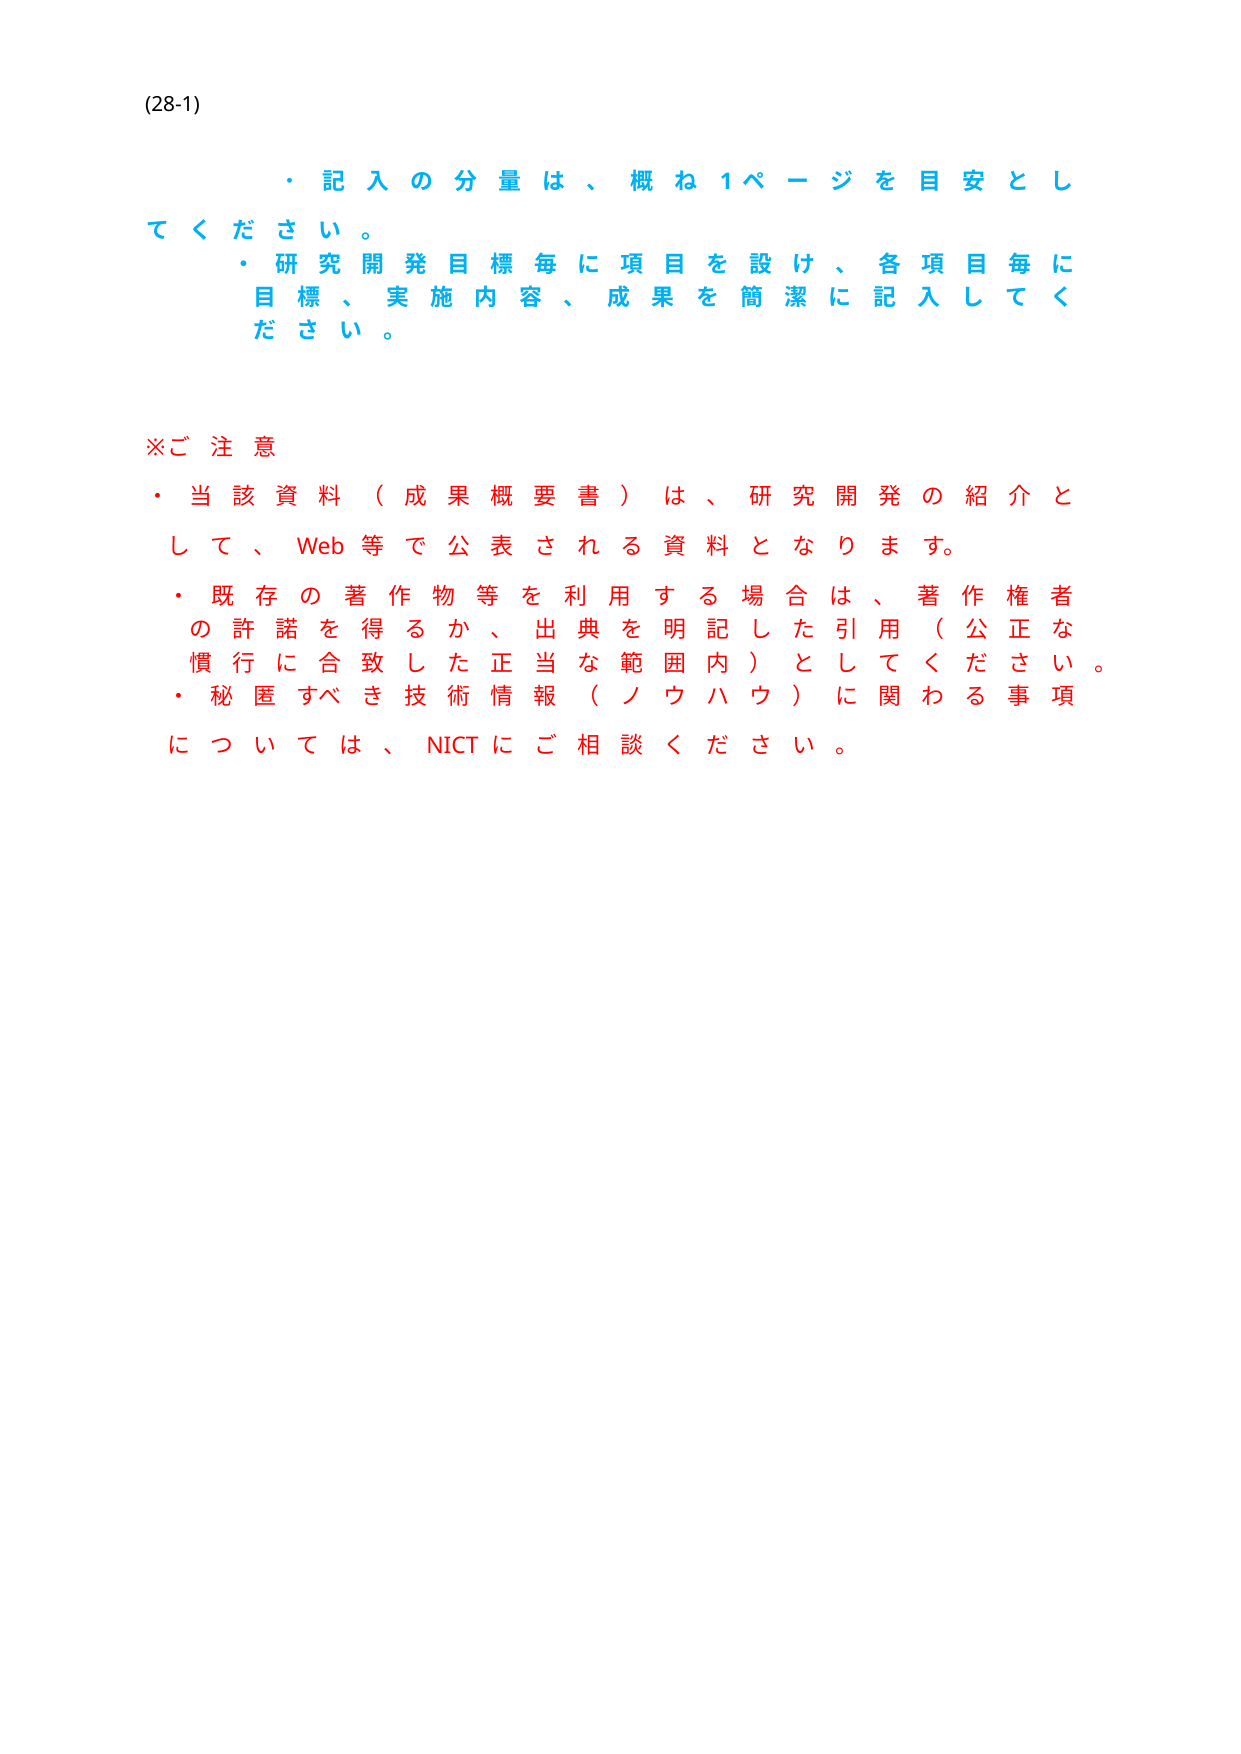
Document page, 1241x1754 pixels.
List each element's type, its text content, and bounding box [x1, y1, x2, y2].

text ※ご注意 [146, 412, 1094, 478]
text ・研究開発目標毎に項目を設け、各項目毎に、目標、実施内容、成果を簡潔に記入してください。 [211, 246, 1094, 345]
text ・既存の著作物等を利用する場合は、著作権者の許諾を得るか、出典を明記した引用（公正な慣行に合致した正当な範囲内）としてください。 [146, 578, 1094, 678]
text ・記入の分量は、概ね1ページを目安としてください。 [146, 146, 1094, 246]
text ・当該資料（成果概要書）は、研究開発の紹介として、Web等で公表される資料となります。 [146, 478, 1094, 578]
text ・秘匿すべき技術情報（ノウハウ）に関わる事項については、NICTにご相談ください。 [146, 678, 1094, 777]
